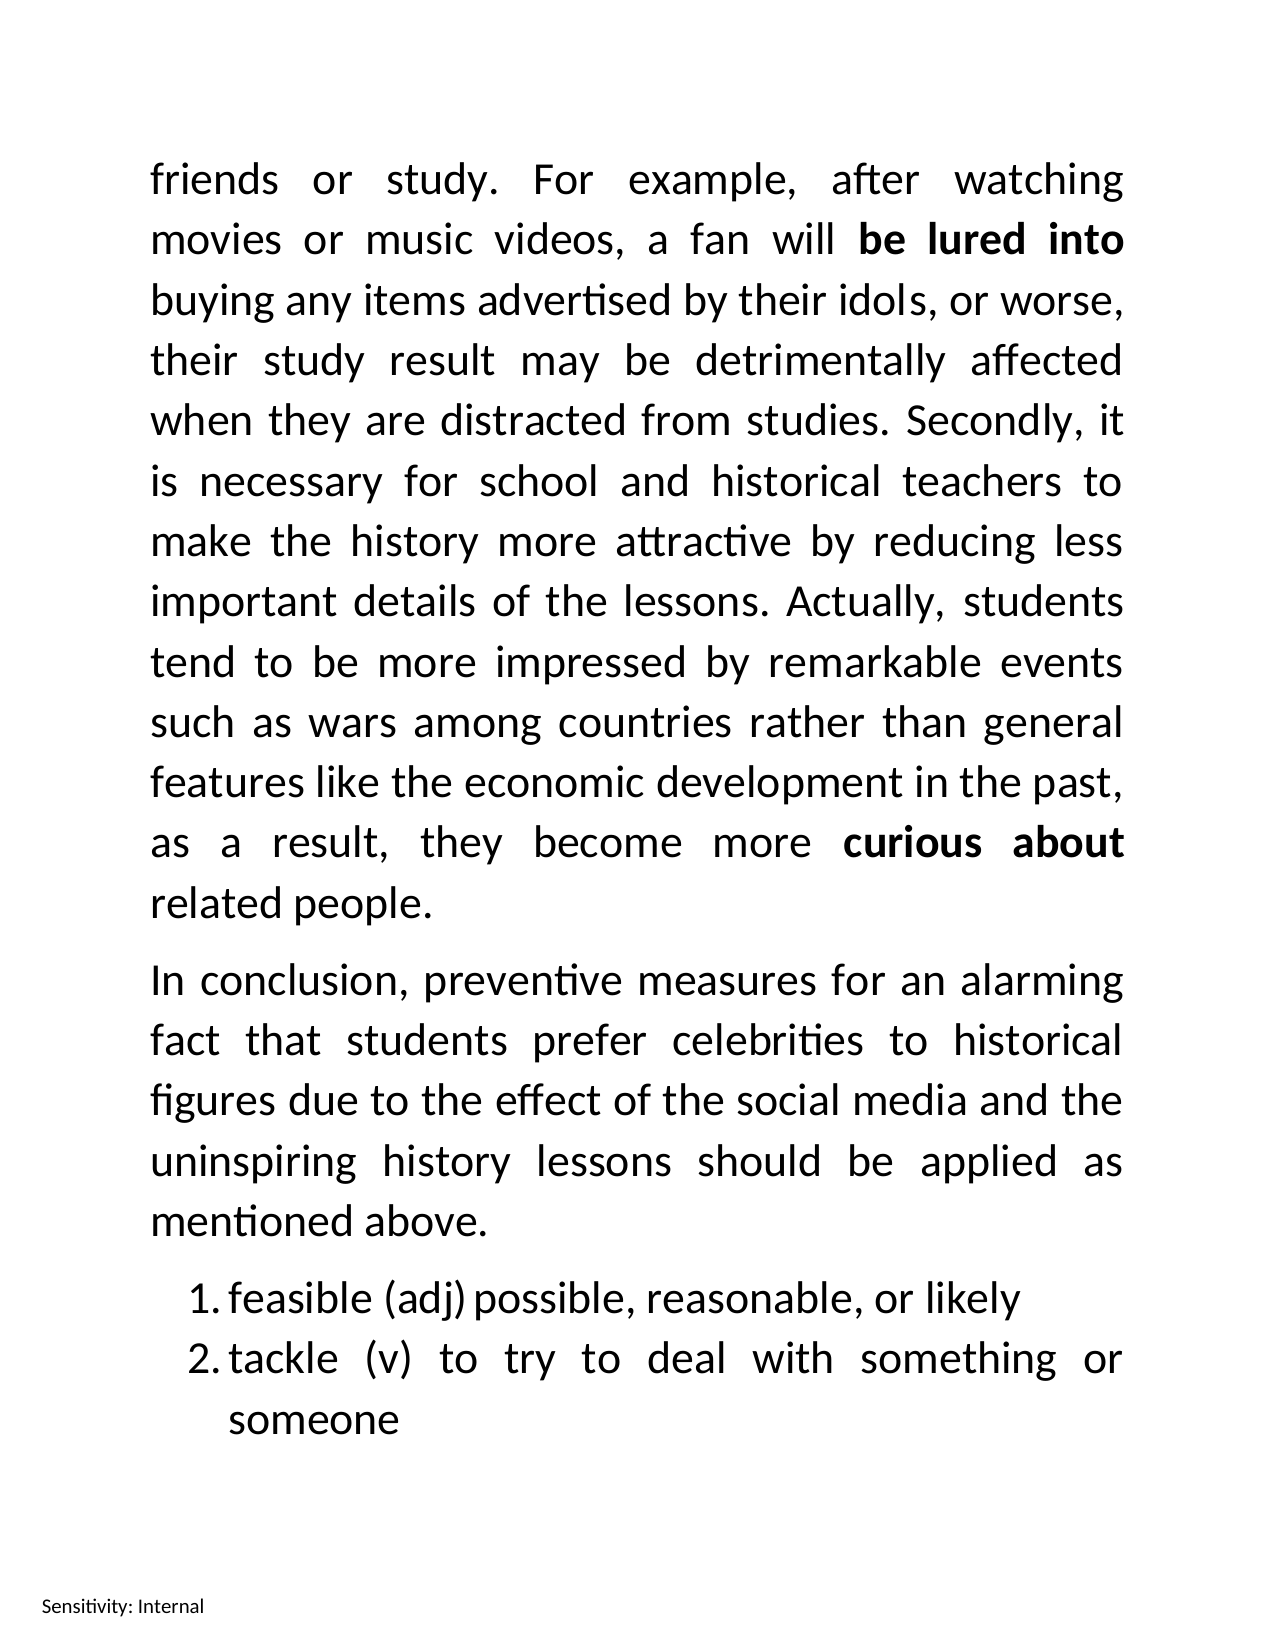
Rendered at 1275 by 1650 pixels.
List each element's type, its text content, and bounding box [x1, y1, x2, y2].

text In conclusion, preventive measures for an alarming fact that students prefer celebrities to historical figures due to the effect of the social media and the uninspiring history lessons should be applied as mentioned above. [150, 951, 1125, 1248]
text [150, 150, 1125, 930]
list tackle (v) to try to deal with something or someone [187, 1329, 1125, 1446]
list feasible (adj) possible, reasonable, or likely [187, 1269, 1125, 1325]
